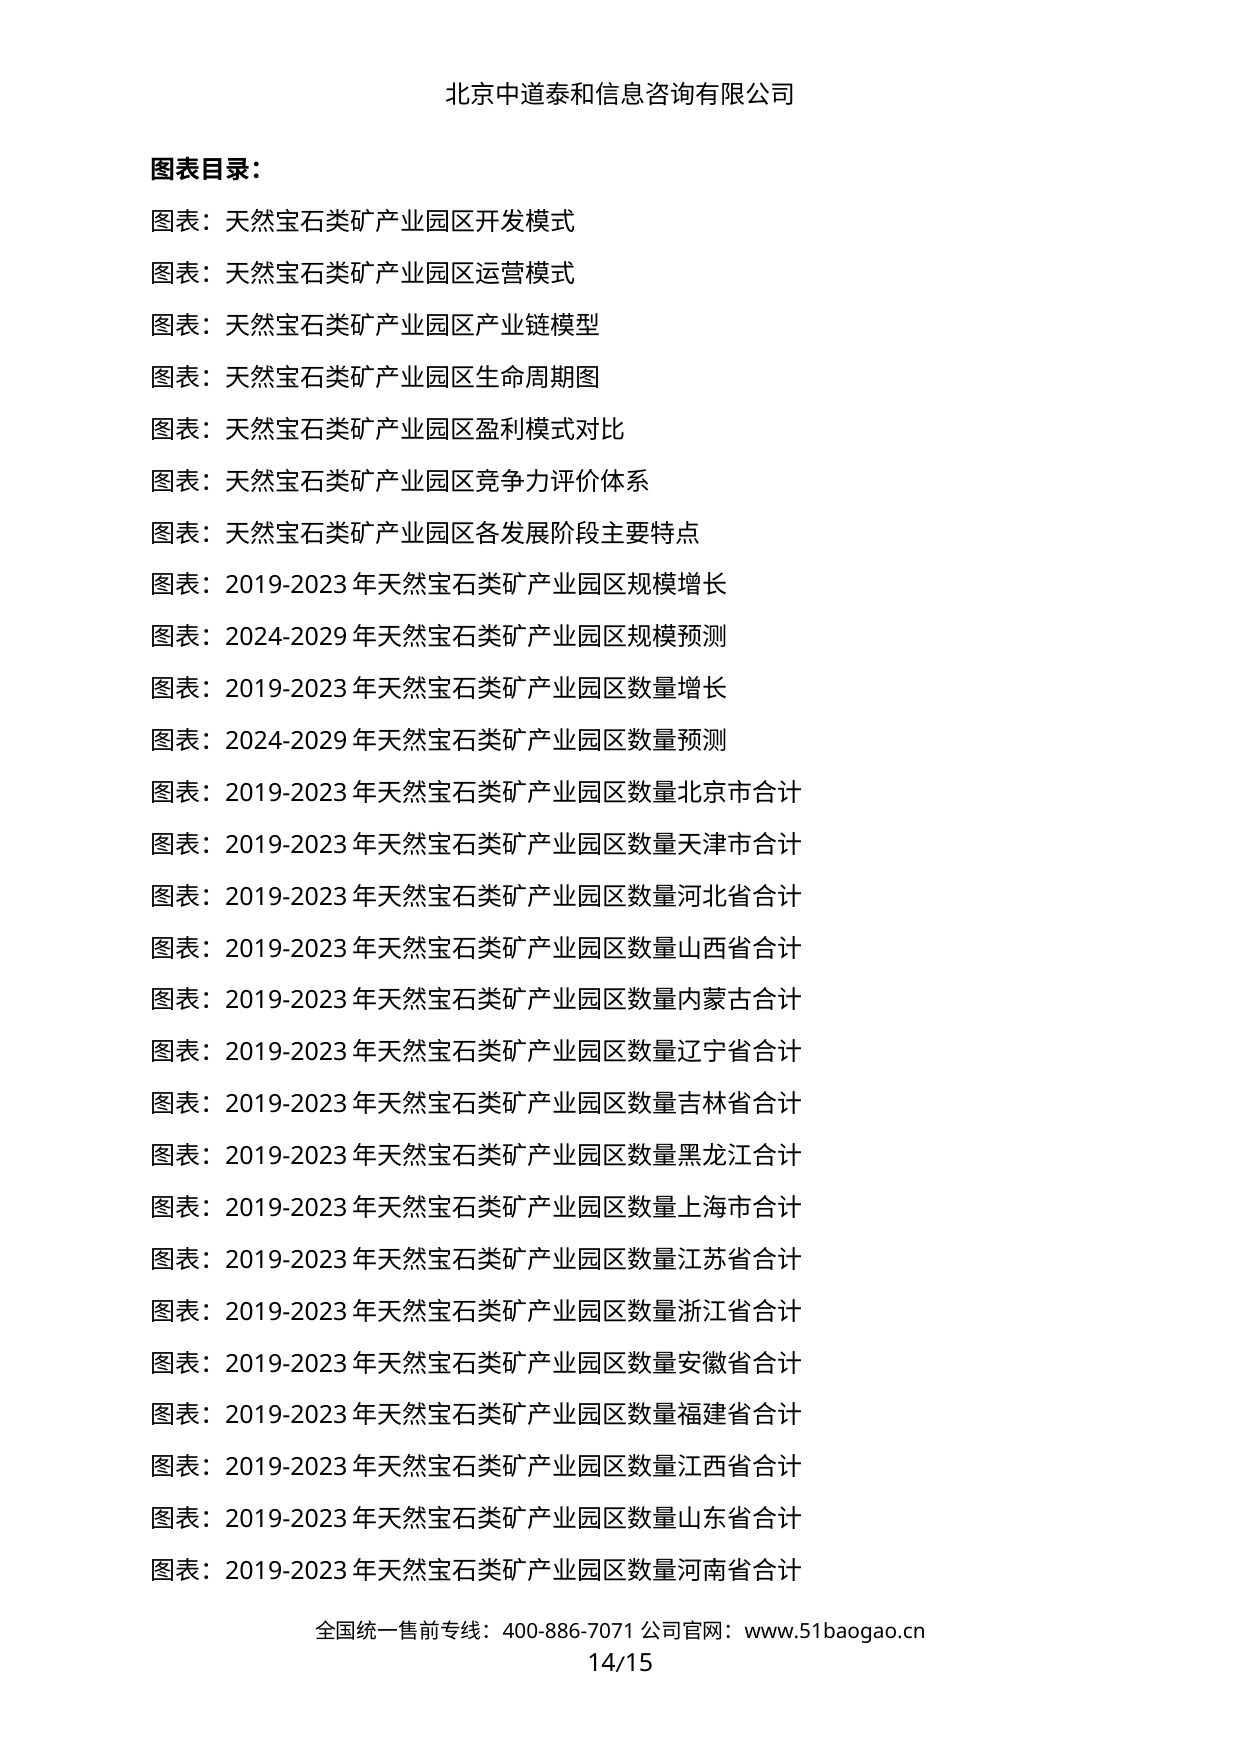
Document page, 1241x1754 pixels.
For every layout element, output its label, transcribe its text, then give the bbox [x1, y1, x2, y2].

text 图表：2019-2023年天然宝石类矿产业园区数量天津市合计 [150, 824, 1090, 861]
text 图表：2019-2023年天然宝石类矿产业园区数量河北省合计 [150, 876, 1090, 912]
text 图表：2019-2023年天然宝石类矿产业园区数量内蒙古合计 [150, 980, 1090, 1016]
text 图表：天然宝石类矿产业园区运营模式 [150, 254, 1090, 290]
text 图表：2019-2023年天然宝石类矿产业园区数量北京市合计 [150, 772, 1090, 809]
text 图表：2019-2023年天然宝石类矿产业园区数量浙江省合计 [150, 1291, 1090, 1327]
text 图表：2019-2023年天然宝石类矿产业园区数量山东省合计 [150, 1499, 1090, 1535]
text 图表：2019-2023年天然宝石类矿产业园区数量辽宁省合计 [150, 1032, 1090, 1068]
text 图表：2019-2023年天然宝石类矿产业园区数量安徽省合计 [150, 1343, 1090, 1379]
text 图表：2019-2023年天然宝石类矿产业园区数量黑龙江合计 [150, 1136, 1090, 1172]
text 图表：2024-2029年天然宝石类矿产业园区规模预测 [150, 617, 1090, 653]
text 图表：2024-2029年天然宝石类矿产业园区数量预测 [150, 721, 1090, 757]
text 图表：2019-2023年天然宝石类矿产业园区规模增长 [150, 565, 1090, 601]
text 图表：2019-2023年天然宝石类矿产业园区数量吉林省合计 [150, 1084, 1090, 1120]
text 图表：2019-2023年天然宝石类矿产业园区数量河南省合计 [150, 1551, 1090, 1587]
text 图表：2019-2023年天然宝石类矿产业园区数量上海市合计 [150, 1187, 1090, 1224]
text 图表：2019-2023年天然宝石类矿产业园区数量江西省合计 [150, 1447, 1090, 1483]
text 图表：天然宝石类矿产业园区各发展阶段主要特点 [150, 513, 1090, 549]
text 图表：天然宝石类矿产业园区产业链模型 [150, 306, 1090, 342]
text 图表：2019-2023年天然宝石类矿产业园区数量增长 [150, 669, 1090, 705]
text 图表：2019-2023年天然宝石类矿产业园区数量江苏省合计 [150, 1239, 1090, 1276]
text 图表：天然宝石类矿产业园区竞争力评价体系 [150, 461, 1090, 497]
text 图表：天然宝石类矿产业园区生命周期图 [150, 357, 1090, 394]
text 图表：天然宝石类矿产业园区盈利模式对比 [150, 409, 1090, 446]
text 图表：天然宝石类矿产业园区开发模式 [150, 202, 1090, 238]
text 图表：2019-2023年天然宝石类矿产业园区数量福建省合计 [150, 1395, 1090, 1431]
text 图表目录： [150, 150, 1090, 186]
text 图表：2019-2023年天然宝石类矿产业园区数量山西省合计 [150, 928, 1090, 964]
